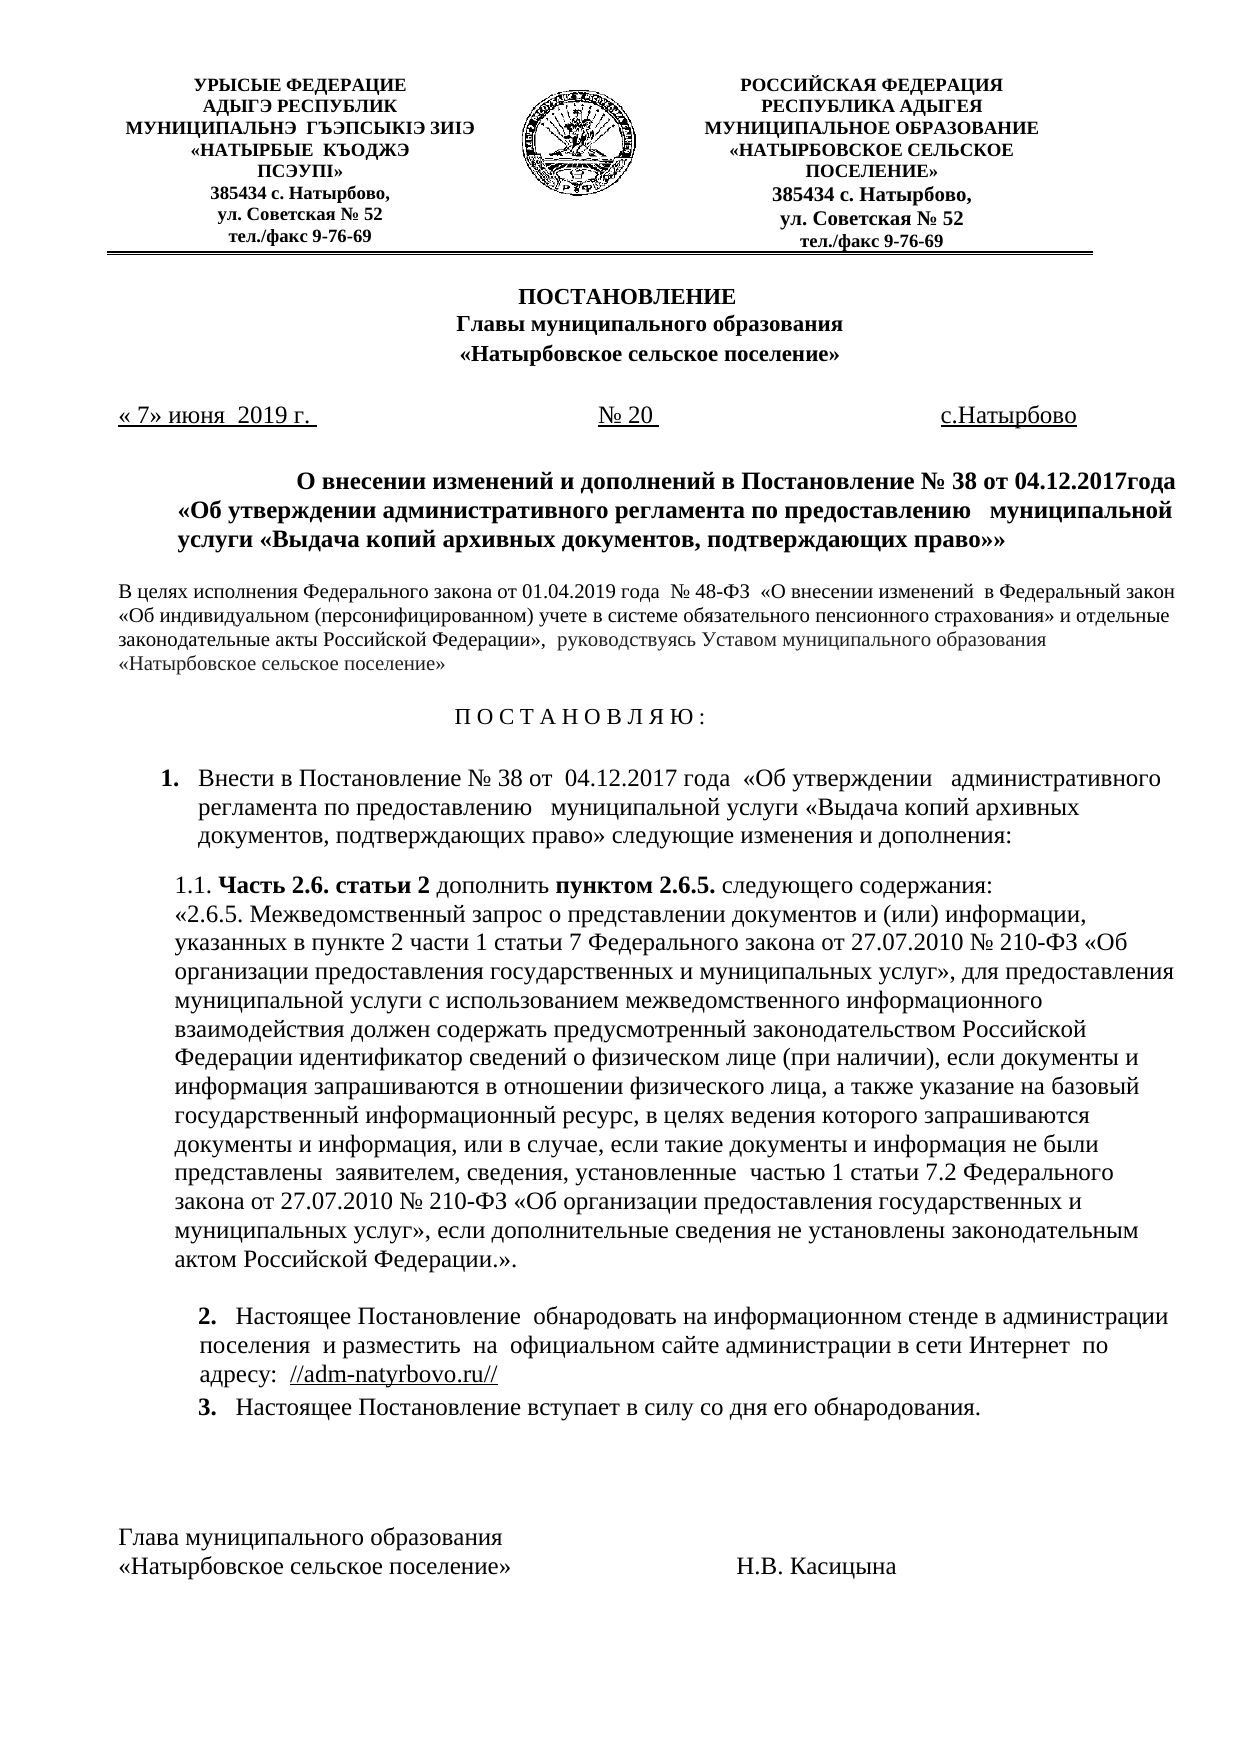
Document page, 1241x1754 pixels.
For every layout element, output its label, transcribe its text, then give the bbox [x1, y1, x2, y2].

text В целях исполнения Федерального закона от 01.04.2019 года № 48-ФЗ «О внесении изменений в Федеральный закон «Об индивидуальном (персонифицированном) учете в системе обязательного пенсионного страхования» и отдельные законодательные акты Российской Федерации», руководствуясь Уставом муниципального образования «Натырбовское сельское поселение» [118, 579, 1181, 675]
list Настоящее Постановление вступает в силу со дня его обнародования. [198, 1392, 1181, 1421]
table_header УРЫСЫЕ ФЕДЕРАЦИЕ АДЫГЭ РЕСПУБЛИК МУНИЦИПАЛЬНЭ ГЪЭПСЫКIЭ ЗИIЭ «НАТЫРБЫЕ КЪОДЖЭ ПСЭУПI» 385434 с. Натырбово, ул. Советская № 52 тел./факс 9-76-69 [107, 74, 493, 251]
table_header РОССИЙСКАЯ ФЕДЕРАЦИЯ РЕСПУБЛИКА АДЫГЕЯ МУНИЦИПАЛЬНОЕ ОБРАЗОВАНИЕ «НАТЫРБОВСКОЕ СЕЛЬСКОЕ ПОСЕЛЕНИЕ» 385434 с. Натырбово, ул. Советская № 52 тел./факс 9-76-69 [650, 74, 1093, 251]
text взаимодействия должен содержать предусмотренный законодательством Российской [118, 1014, 1181, 1042]
list Внести в Постановление № 38 от 04.12.2017 года «Об утверждении административного регламента по предоставлению муниципальной услуги «Выдача копий архивных документов, подтверждающих право» следующие изменения и дополнения: [160, 763, 1181, 849]
text организации предоставления государственных и муниципальных услуг», для предоставления [118, 956, 1181, 985]
text информация запрашиваются в отношении физического лица, а также указание на базовый [118, 1071, 1181, 1100]
text «2.6.5. Межведомственный запрос о представлении документов и (или) информации, [118, 899, 1181, 927]
text закона от 27.07.2010 № 210-ФЗ «Об организации предоставления государственных и [118, 1186, 1181, 1215]
text указанных в пункте 2 части 1 статьи 7 Федерального закона от 27.07.2010 № 210-ФЗ «Об [118, 927, 1181, 956]
text Глава муниципального образования [118, 1522, 1181, 1551]
text поселения и разместить на официальном сайте администрации в сети Интернет по [118, 1330, 1181, 1359]
text «Натырбовское сельское поселение» Н.В. Касицына [118, 1551, 1181, 1580]
text О внесении изменений и дополнений в Постановление № 38 от 04.12.2017года «Об утверждении административного регламента по предоставлению муниципальной услуги «Выдача копий архивных документов, подтверждающих право»» [177, 466, 1181, 552]
table_header [493, 74, 650, 251]
text «Натырбовское сельское поселение» [118, 340, 1181, 366]
text ПОСТАНОВЛЕНИЕ [118, 283, 1181, 309]
text Федерации идентификатор сведений о физическом лице (при наличии), если документы и [118, 1042, 1181, 1071]
text муниципальных услуг», если дополнительные сведения не установлены законодательным [118, 1215, 1181, 1244]
text представлены заявителем, сведения, установленные частью 1 статьи 7.2 Федерального [118, 1157, 1181, 1186]
text государственный информационный ресурс, в целях ведения которого запрашиваются [118, 1100, 1181, 1129]
text документы и информация, или в случае, если такие документы и информация не были [118, 1129, 1181, 1157]
title П О С Т А Н О В Л Я Ю : [118, 703, 1181, 729]
text актом Российской Федерации.». [118, 1244, 1181, 1272]
text адресу: //adm-natyrbovo.ru// [118, 1359, 1181, 1387]
list Настоящее Постановление обнародовать на информационном стенде в администрации [198, 1301, 1181, 1330]
text 1.1. Часть 2.6. статьи 2 дополнить пунктом 2.6.5. следующего содержания: [118, 870, 1181, 899]
text муниципальной услуги с использованием межведомственного информационного [118, 985, 1181, 1014]
picture [504, 73, 650, 204]
text « 7» июня 2019 г. № 20 с.Натырбово [118, 400, 1181, 429]
text Главы муниципального образования [118, 309, 1181, 336]
